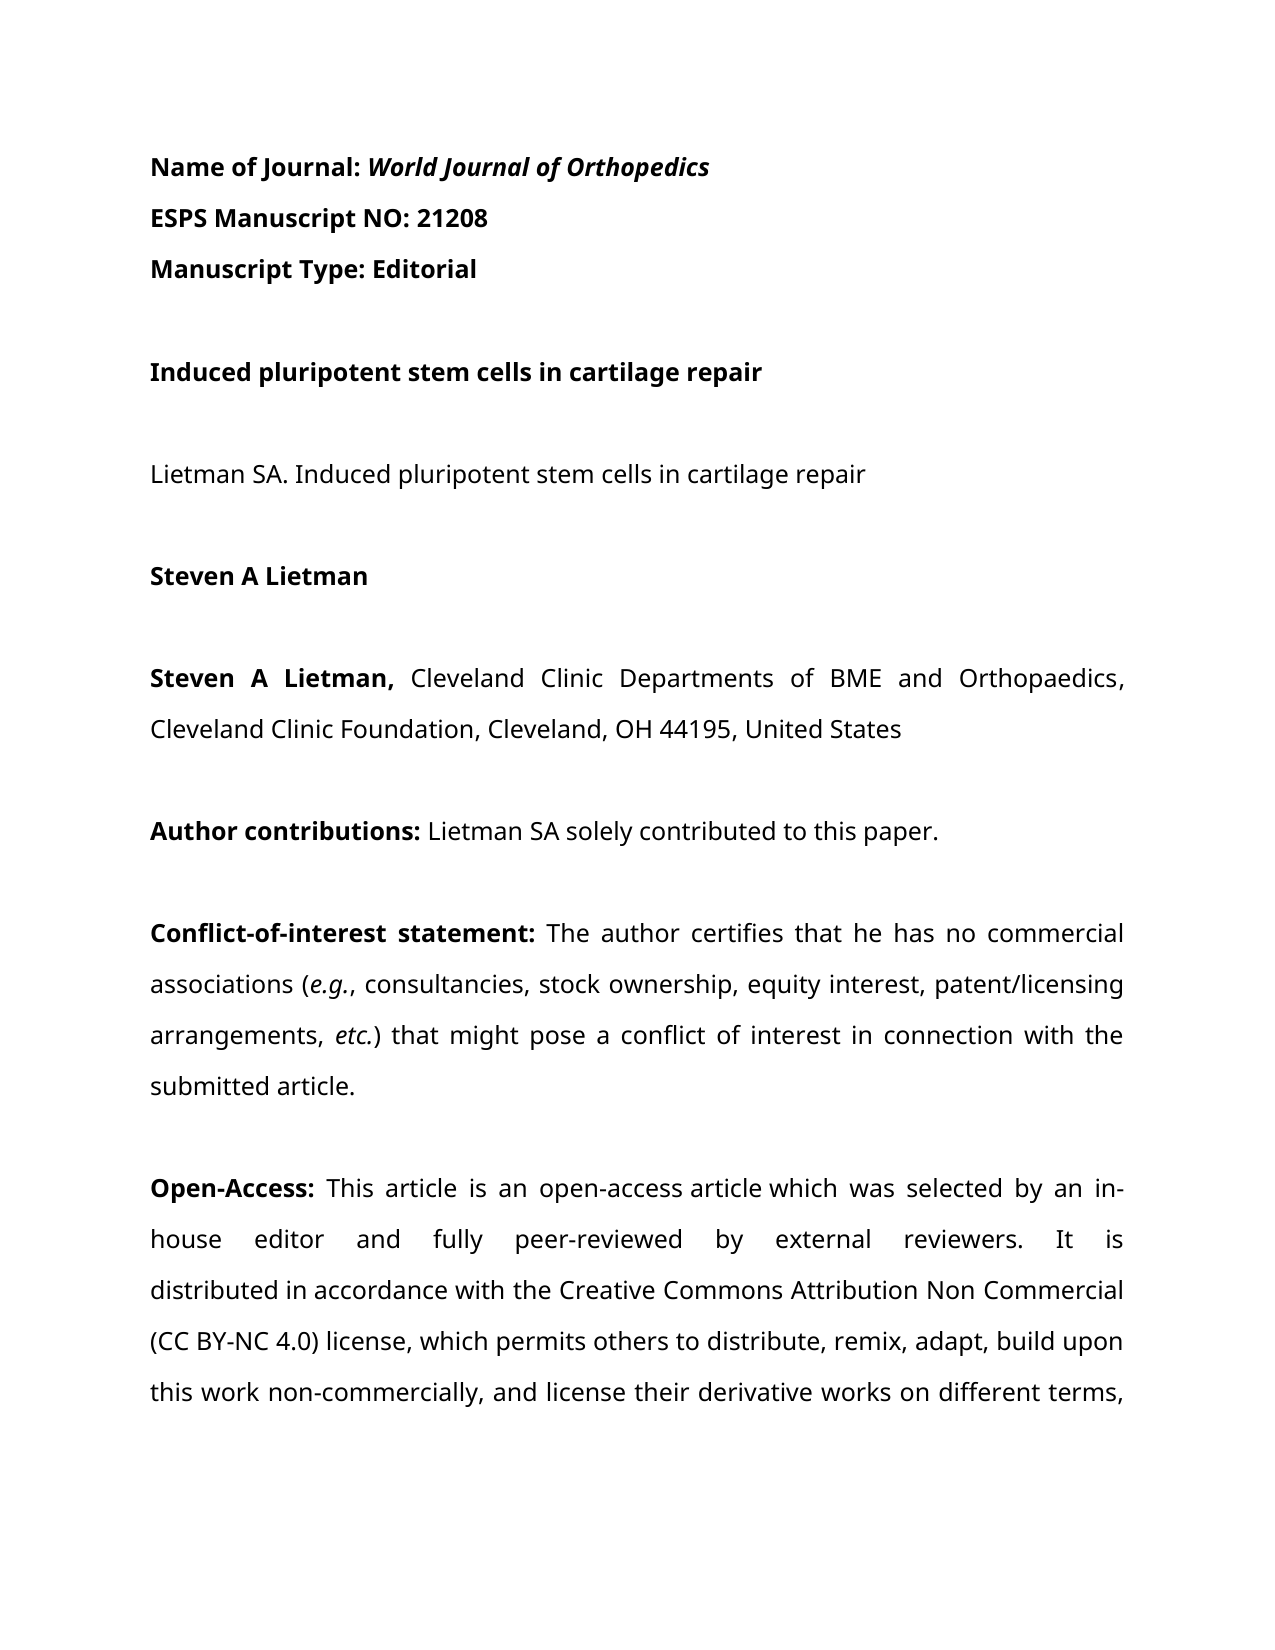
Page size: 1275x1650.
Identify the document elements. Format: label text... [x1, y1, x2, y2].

text Steven A Lietman, Cleveland Clinic Departments of BME and Orthopaedics, Cleveland Clinic Foundation, Cleveland, OH 44195, United States [150, 660, 1125, 746]
text ESPS Manuscript NO: 21208 [150, 201, 1125, 235]
text Lietman SA. Induced pluripotent stem cells in cartilage repair [150, 456, 1125, 490]
text Conflict-of-interest statement: The author certifies that he has no commercial associations (e.g., consultancies, stock ownership, equity interest, patent/licensing arrangements, etc.) that might pose a conflict of interest in connection with the submitted article. [150, 916, 1125, 1103]
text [150, 1171, 1125, 1409]
text Manuscript Type: Editorial [150, 252, 1125, 286]
text Name of Journal: World Journal of Orthopedics [150, 150, 1125, 184]
text Steven A Lietman [150, 558, 1125, 592]
text Induced pluripotent stem cells in cartilage repair [150, 354, 1125, 388]
text Author contributions: Lietman SA solely contributed to this paper. [150, 813, 1125, 848]
